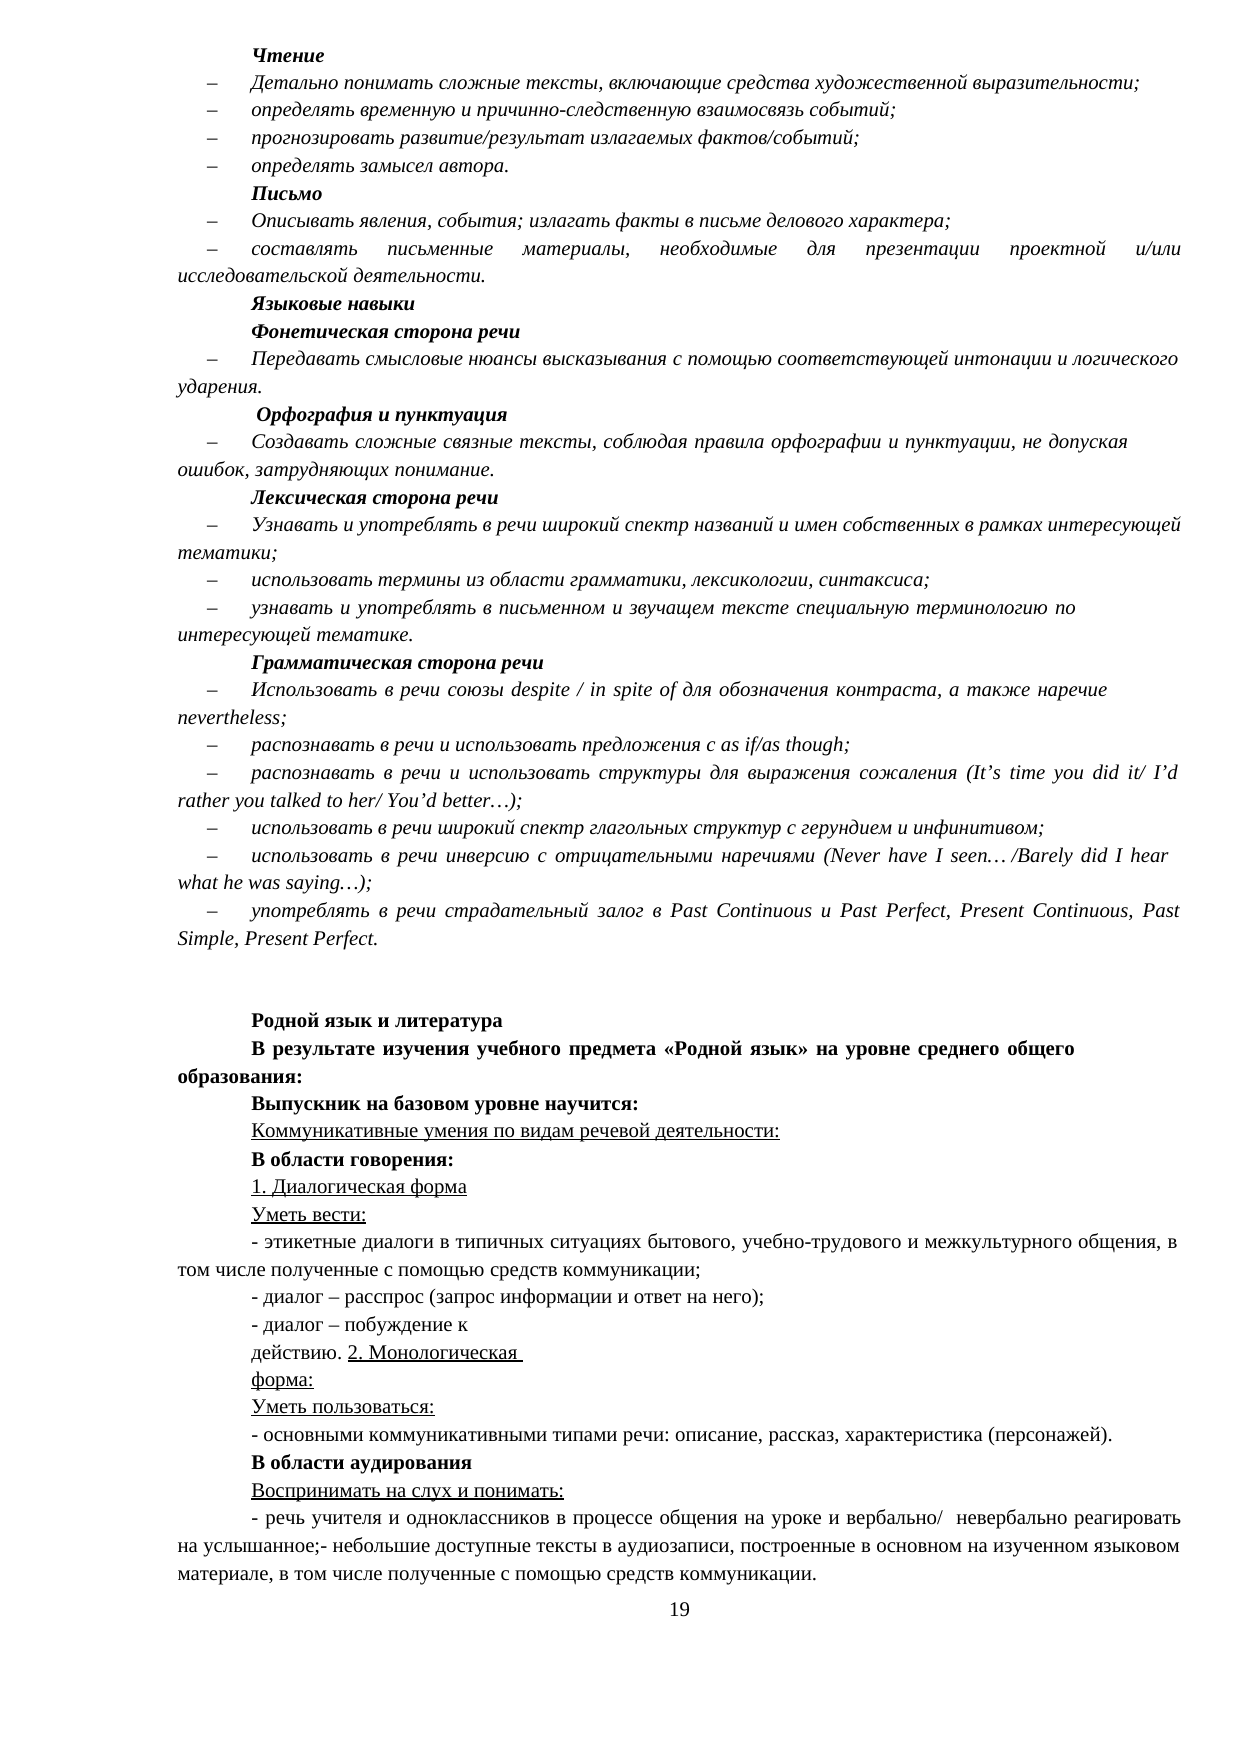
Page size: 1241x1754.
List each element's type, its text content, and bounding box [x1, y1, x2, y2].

list Описывать явления, события; излагать факты в письме делового характера; [207, 208, 1240, 232]
list использовать в речи широкий спектр глагольных структур с герундием и инфинитивом; [207, 815, 1240, 839]
subtitle Чтение [251, 43, 1240, 67]
list диалог – расспрос (запрос информации и ответ на него); [251, 1284, 1240, 1308]
list распознавать в речи и использовать структуры для выражения сожаления (It’s time you did it/ I’d rather you talked to her/ You’d better…); [177, 760, 1181, 812]
list Передавать смысловые нюансы высказывания с помощью соответствующей интонации и логического ударения. [177, 346, 1182, 398]
list Детально понимать сложные тексты, включающие средства художественной выразительности; [207, 70, 1240, 94]
subtitle Грамматическая сторона речи [251, 650, 1240, 674]
subtitle Орфография и пунктуация [256, 402, 1240, 426]
text Воспринимать на слух и понимать: [251, 1478, 1240, 1502]
subtitle Лексическая сторона речи [251, 485, 1240, 509]
list Узнавать и употреблять в речи широкий спектр названий и имен собственных в рамках интересующей тематики; [177, 512, 1182, 564]
list этикетные диалоги в типичных ситуациях бытового, учебно-трудового и межкультурного общения, в том числе полученные с помощью средств коммуникации; [177, 1229, 1181, 1281]
text Уметь пользоваться: [251, 1395, 1240, 1419]
text Фонетическая сторона речи [251, 319, 1240, 343]
subtitle Родной язык и литература [251, 1008, 1240, 1032]
list распознавать в речи и использовать предложения с as if/as though; [207, 732, 1240, 756]
list определять замысел автора. [207, 153, 1240, 177]
list основными коммуникативными типами речи: описание, рассказ, характеристика (персонажей). [251, 1422, 1240, 1446]
text Коммуникативные умения по видам речевой деятельности: [251, 1118, 1240, 1142]
list использовать в речи инверсию с отрицательными наречиями (Never have I seen… /Barely did I hear what he was saying…); [177, 842, 1182, 894]
list узнавать и употреблять в письменном и звучащем тексте специальную терминологию по интересующей тематике. [177, 594, 1182, 646]
list составлять письменные материалы, необходимые для презентации проектной и/или исследовательской деятельности. [177, 236, 1182, 287]
list использовать термины из области грамматики, лексикологии, синтаксиса; [207, 567, 1240, 591]
subtitle Выпускник на базовом уровне научится: [251, 1092, 1240, 1115]
list Использовать в речи союзы despite / in spite of для обозначения контраста, а также наречие nevertheless; [177, 677, 1182, 729]
subtitle В области аудирования [251, 1450, 1240, 1474]
subtitle В области говорения: [251, 1147, 1240, 1171]
text 1. Диалогическая форма Уметь вести: [251, 1174, 469, 1226]
text В результате изучения учебного предмета «Родной язык» на уровне среднего общего образования: [177, 1036, 1183, 1088]
subtitle Письмо [251, 181, 1240, 205]
list речь учителя и одноклассников в процессе общения на уроке и вербально/ невербально реагировать на услышанное;- небольшие доступные тексты в аудиозаписи, построенные в основном на изученном языковом материале, в том числе полученные с помощью средств коммуникации. [177, 1505, 1181, 1584]
list употреблять в речи страдательный залог в Past Continuous и Past Perfect, Present Continuous, Past Simple, Present Perfect. [177, 898, 1182, 949]
list прогнозировать развитие/результат излагаемых фактов/событий; [207, 125, 1240, 149]
list диалог – побуждение к действию. 2. Монологическая форма: [251, 1312, 564, 1391]
subtitle Языковые навыки [251, 291, 1240, 315]
list определять временную и причинно-следственную взаимосвязь событий; [207, 97, 1240, 121]
list Создавать сложные связные тексты, соблюдая правила орфографии и пунктуации, не допуская ошибок, затрудняющих понимание. [177, 429, 1182, 481]
